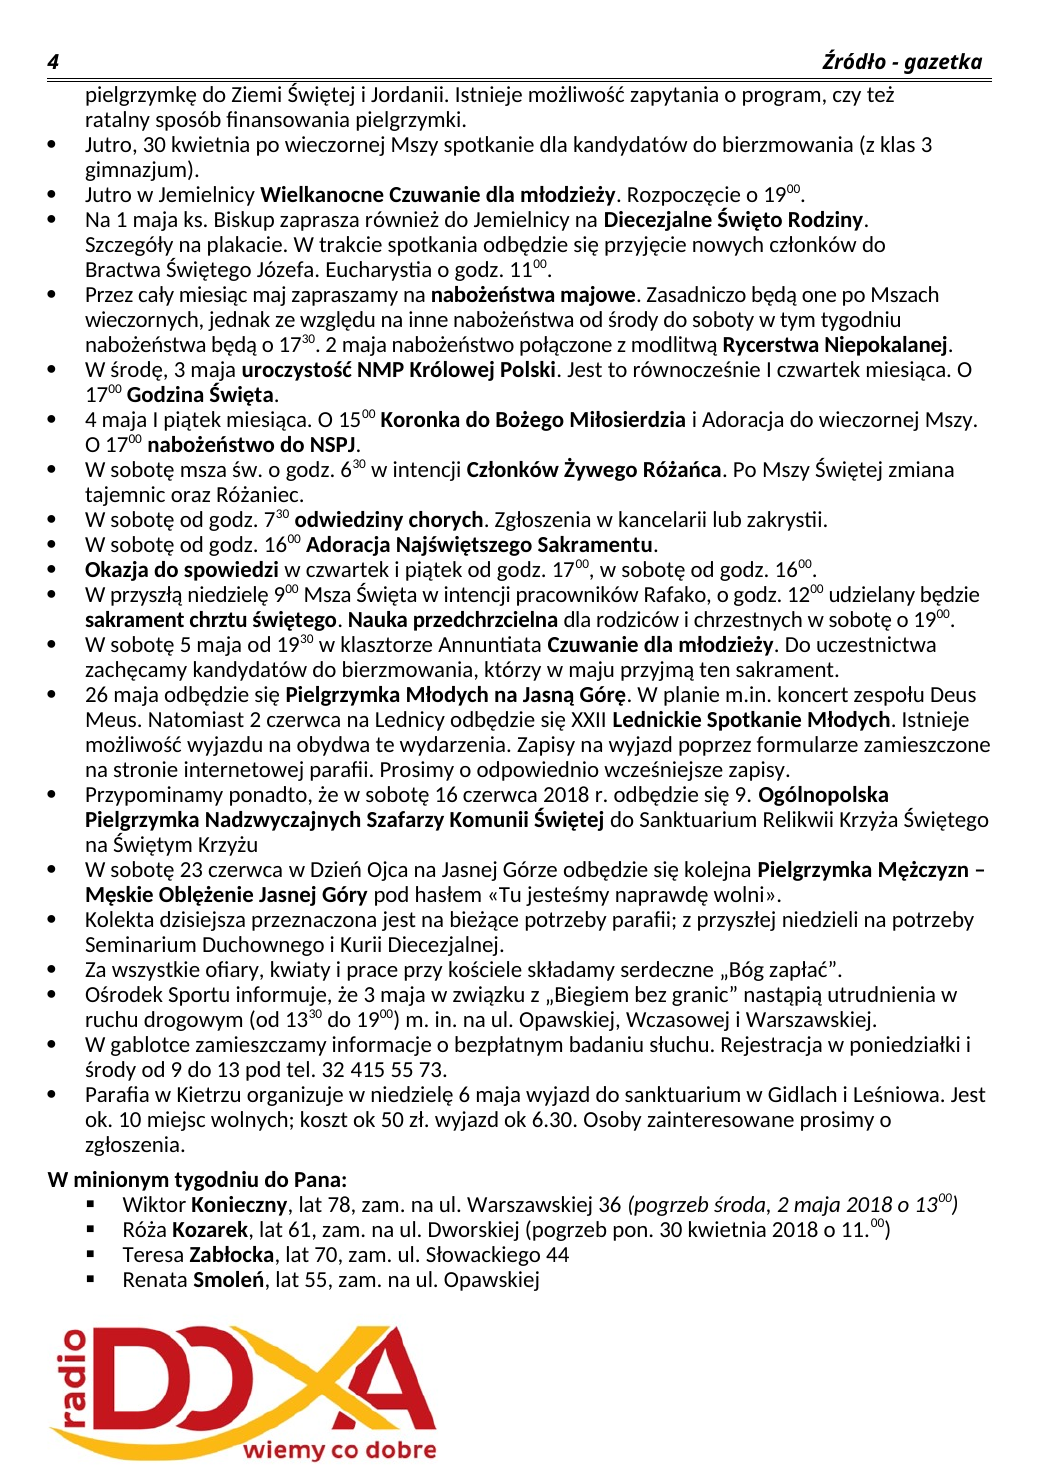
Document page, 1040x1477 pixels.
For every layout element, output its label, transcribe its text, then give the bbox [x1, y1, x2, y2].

list Jutro w Jemielnicy Wielkanocne Czuwanie dla młodzieży. Rozpoczęcie o 1900. [47, 182, 953, 207]
list 4 maja I piątek miesiąca. O 1500 Koronka do Bożego Miłosierdzia i Adoracja do wieczornej Mszy. O 1700 nabożeństwo do NSPJ. [47, 407, 992, 457]
list Teresa Zabłocka, lat 70, zam. ul. Słowackiego 44 [85, 1242, 992, 1267]
list Za wszystkie ofiary, kwiaty i prace przy kościele składamy serdeczne „Bóg zapłać”. [47, 957, 992, 982]
list Renata Smoleń, lat 55, zam. na ul. Opawskiej [85, 1267, 992, 1292]
picture [32, 1298, 464, 1477]
list W sobotę msza św. o godz. 630 w intencji Członków Żywego Różańca. Po Mszy Świętej zmiana tajemnic oraz Różaniec. [47, 457, 992, 507]
list 26 maja odbędzie się Pielgrzymka Młodych na Jasną Górę. W planie m.in. koncert zespołu Deus Meus. Natomiast 2 czerwca na Lednicy odbędzie się XXII Lednickie Spotkanie Młodych. Istnieje możliwość wyjazdu na obydwa te wydarzenia. Zapisy na wyjazd poprzez formularze zamieszczone na stronie internetowej parafii. Prosimy o odpowiednio wcześniejsze zapisy. [47, 682, 992, 782]
list Wiktor Konieczny, lat 78, zam. na ul. Warszawskiej 36 (pogrzeb środa, 2 maja 2018 o 1300) [85, 1192, 992, 1217]
list W sobotę 5 maja od 1930 w klasztorze Annuntiata Czuwanie dla młodzieży. Do uczestnictwa zachęcamy kandydatów do bierzmowania, którzy w maju przyjmą ten sakrament. [47, 632, 992, 682]
list Róża Kozarek, lat 61, zam. na ul. Dworskiej (pogrzeb pon. 30 kwietnia 2018 o 11.00) [85, 1217, 992, 1242]
list Ośrodek Sportu informuje, że 3 maja w związku z „Biegiem bez granic” nastąpią utrudnienia w ruchu drogowym (od 1330 do 1900) m. in. na ul. Opawskiej, Wczasowej i Warszawskiej. [47, 982, 992, 1032]
list Kolekta dzisiejsza przeznaczona jest na bieżące potrzeby parafii; z przyszłej niedzieli na potrzeby Seminarium Duchownego i Kurii Diecezjalnej. [47, 907, 992, 957]
list Jutro, 30 kwietnia po wieczornej Mszy spotkanie dla kandydatów do bierzmowania (z klas 3 gimnazjum). [47, 132, 953, 182]
list W sobotę od godz. 1600 Adoracja Najświętszego Sakramentu. [47, 532, 992, 557]
list Na 1 maja ks. Biskup zaprasza również do Jemielnicy na Diecezjalne Święto Rodziny. Szczegóły na plakacie. W trakcie spotkania odbędzie się przyjęcie nowych członków do Bractwa Świętego Józefa. Eucharystia o godz. 1100. [47, 207, 953, 282]
list W sobotę 23 czerwca w Dzień Ojca na Jasnej Górze odbędzie się kolejna Pielgrzymka Mężczyzn – Męskie Oblężenie Jasnej Góry pod hasłem «Tu jesteśmy naprawdę wolni». [47, 857, 992, 907]
list Parafia w Kietrzu organizuje w niedzielę 6 maja wyjazd do sanktuarium w Gidlach i Leśniowa. Jest ok. 10 miejsc wolnych; koszt ok 50 zł. wyjazd ok 6.30. Osoby zainteresowane prosimy o zgłoszenia. [47, 1082, 992, 1157]
list Przez cały miesiąc maj zapraszamy na nabożeństwa majowe. Zasadniczo będą one po Mszach wieczornych, jednak ze względu na inne nabożeństwa od środy do soboty w tym tygodniu nabożeństwa będą o 1730. 2 maja nabożeństwo połączone z modlitwą Rycerstwa Niepokalanej. [47, 282, 953, 357]
list Przypominamy ponadto, że w sobotę 16 czerwca 2018 r. odbędzie się 9. Ogólnopolska Pielgrzymka Nadzwyczajnych Szafarzy Komunii Świętej do Sanktuarium Relikwii Krzyża Świętego na Świętym Krzyżu [47, 782, 992, 857]
text W minionym tygodniu do Pana: [47, 1167, 992, 1192]
list W sobotę od godz. 730 odwiedziny chorych. Zgłoszenia w kancelarii lub zakrystii. [47, 507, 992, 532]
list W gablotce zamieszczamy informacje o bezpłatnym badaniu słuchu. Rejestracja w poniedziałki i środy od 9 do 13 pod tel. 32 415 55 73. [47, 1032, 992, 1082]
list W przyszłą niedzielę 900 Msza Święta w intencji pracowników Rafako, o godz. 1200 udzielany będzie sakrament chrztu świętego. Nauka przedchrzcielna dla rodziców i chrzestnych w sobotę o 1900. [47, 582, 992, 632]
list W środę, 3 maja uroczystość NMP Królowej Polski. Jest to równocześnie I czwartek miesiąca. O 1700 Godzina Święta. [47, 357, 992, 407]
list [47, 82, 953, 132]
list Okazja do spowiedzi w czwartek i piątek od godz. 1700, w sobotę od godz. 1600. [47, 557, 992, 582]
